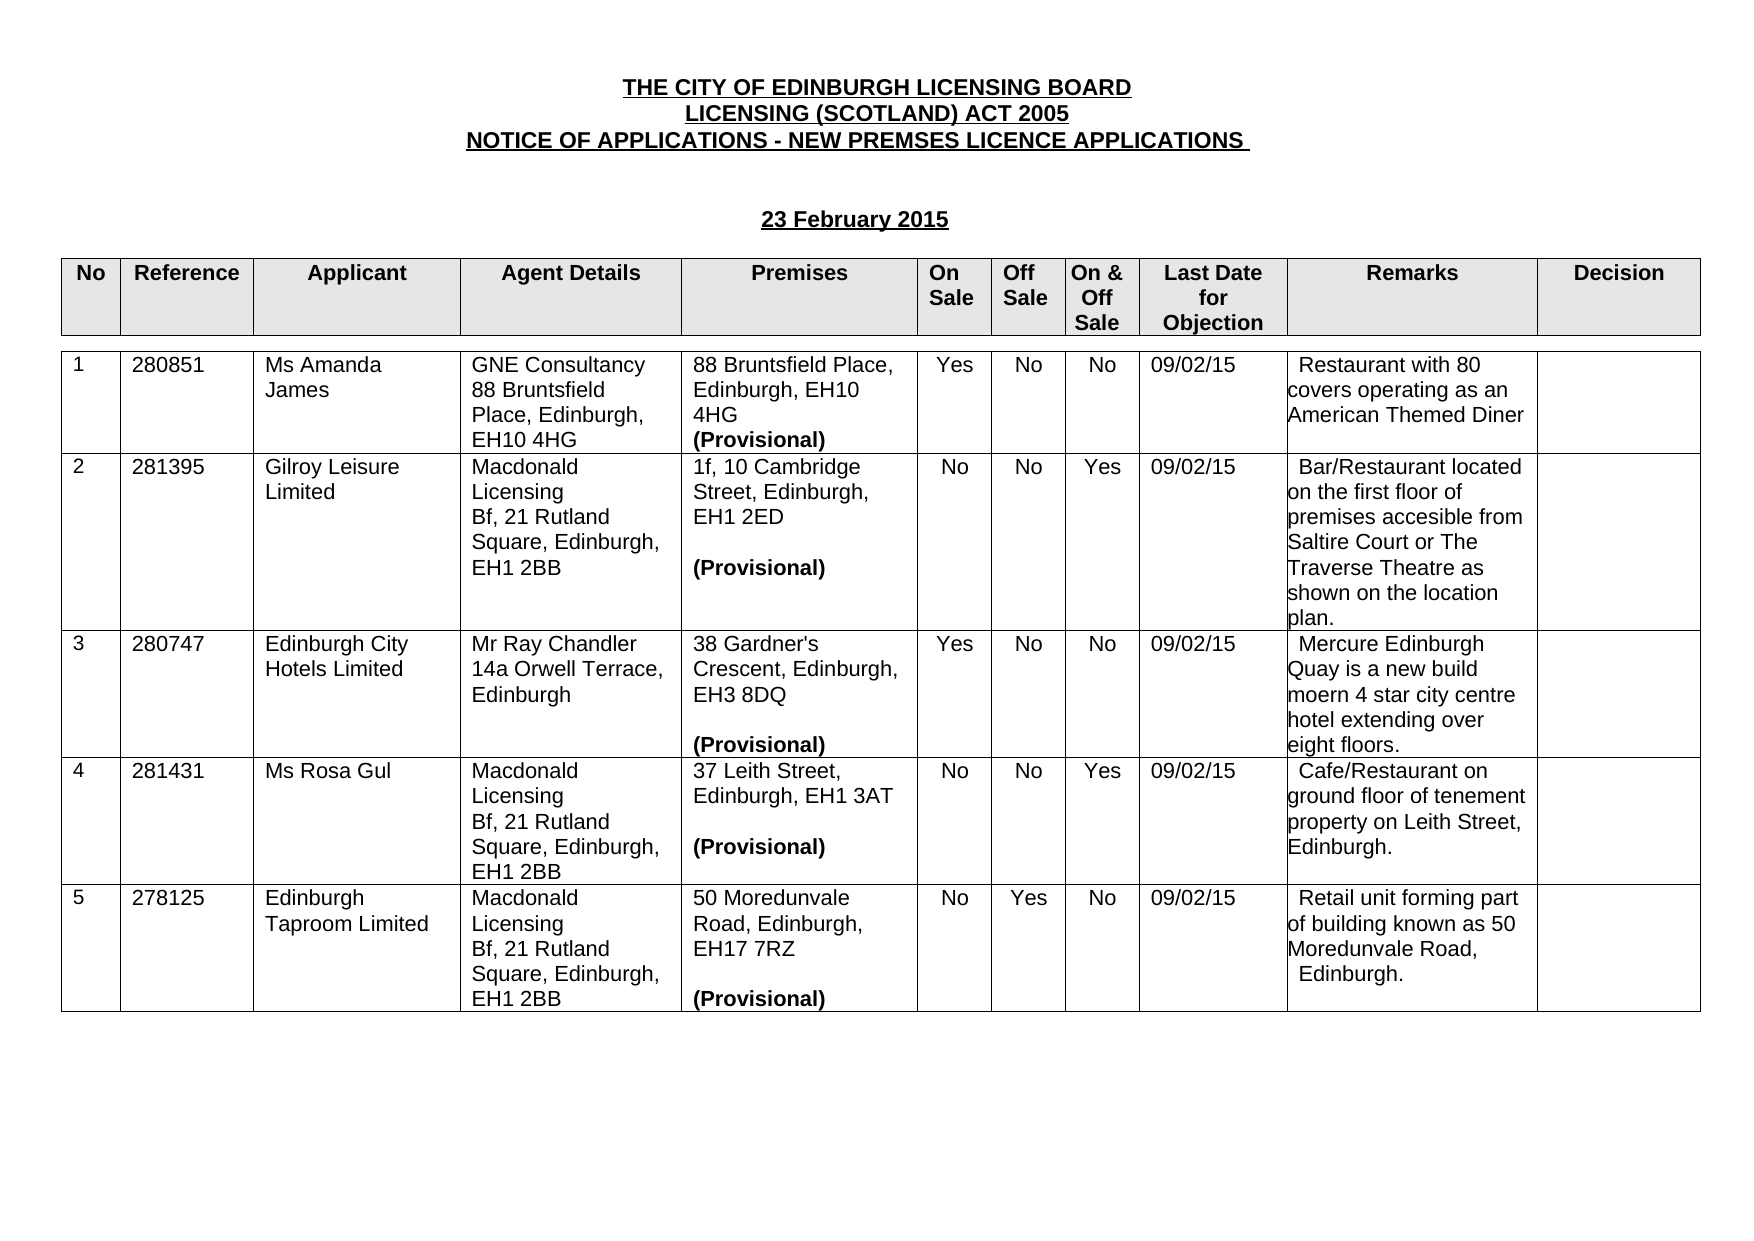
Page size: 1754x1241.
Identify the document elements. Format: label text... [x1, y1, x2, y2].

table_cell Edinburgh Taproom Limited [254, 885, 460, 1011]
table_header No [1066, 352, 1139, 452]
table_cell No [918, 454, 991, 630]
table_cell Yes [1066, 454, 1139, 630]
table_cell 09/02/15 [1140, 758, 1287, 884]
table_cell 09/02/15 [1140, 885, 1287, 1011]
table_cell No [1066, 885, 1139, 1011]
table_cell Yes [918, 631, 991, 757]
table_cell No [992, 454, 1065, 630]
table_cell 1f, 10 Cambridge Street, Edinburgh, EH1 2ED (Provisional) [682, 454, 917, 630]
table_cell Mercure Edinburgh Quay is a new build moern 4 star city centre hotel extending over eight floors. [1288, 631, 1537, 757]
table_cell 280747 [121, 631, 253, 757]
table_header Ms Amanda James [254, 352, 460, 452]
table_cell No [918, 885, 991, 1011]
table_cell 38 Gardner's Crescent, Edinburgh, EH3 8DQ (Provisional) [682, 631, 917, 757]
table_cell [62, 454, 120, 630]
table_cell Yes [1066, 758, 1139, 884]
table_cell 281431 [121, 758, 253, 884]
table_cell [62, 758, 120, 884]
table_cell 09/02/15 [1140, 631, 1287, 757]
table_cell Yes [992, 885, 1065, 1011]
table_cell 278125 [121, 885, 253, 1011]
table_header Yes [918, 352, 991, 452]
table_header 280851 [121, 352, 253, 452]
table_cell No [992, 758, 1065, 884]
table_cell 50 Moredunvale Road, Edinburgh, EH17 7RZ (Provisional) [682, 885, 917, 1011]
table_cell [62, 631, 120, 757]
table_cell [1538, 631, 1700, 757]
table_header 09/02/15 [1140, 352, 1287, 452]
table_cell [461, 885, 681, 1011]
table_header GNE Consultancy 88 Bruntsfield Place, Edinburgh, EH10 4HG [461, 352, 681, 452]
table_cell No [992, 631, 1065, 757]
table_cell [1538, 885, 1700, 1011]
table_cell Macdonald Licensing Bf, 21 Rutland Square, Edinburgh, EH1 2BB [461, 454, 681, 630]
table_cell [1538, 454, 1700, 630]
table_cell Mr Ray Chandler 14a Orwell Terrace, Edinburgh [461, 631, 681, 757]
table_cell 281395 [121, 454, 253, 630]
table_header Restaurant with 80 covers operating as an American Themed Diner [1288, 352, 1537, 452]
table_header [62, 352, 120, 452]
table_header No [992, 352, 1065, 452]
table_cell 09/02/15 [1140, 454, 1287, 630]
table_header [1538, 352, 1700, 452]
table_cell Edinburgh City Hotels Limited [254, 631, 460, 757]
table_cell Retail unit forming part of building known as 50 Moredunvale Road, Edinburgh. [1288, 885, 1537, 1011]
table_header 88 Bruntsfield Place, Edinburgh, EH10 4HG (Provisional) [682, 352, 917, 452]
table_cell Cafe/Restaurant on ground floor of tenement property on Leith Street, Edinburgh. [1288, 758, 1537, 884]
table_cell No [918, 758, 991, 884]
table_cell Ms Rosa Gul [254, 758, 460, 884]
table_cell 37 Leith Street, Edinburgh, EH1 3AT (Provisional) [682, 758, 917, 884]
table_cell [1538, 758, 1700, 884]
table_cell Macdonald Licensing Bf, 21 Rutland Square, Edinburgh, EH1 2BB [461, 758, 681, 884]
table_cell Bar/Restaurant located on the first floor of premises accesible from Saltire Court or The Traverse Theatre as shown on the location plan. [1288, 454, 1537, 630]
table_cell No [1066, 631, 1139, 757]
table_cell [62, 885, 120, 1011]
table_cell Gilroy Leisure Limited [254, 454, 460, 630]
